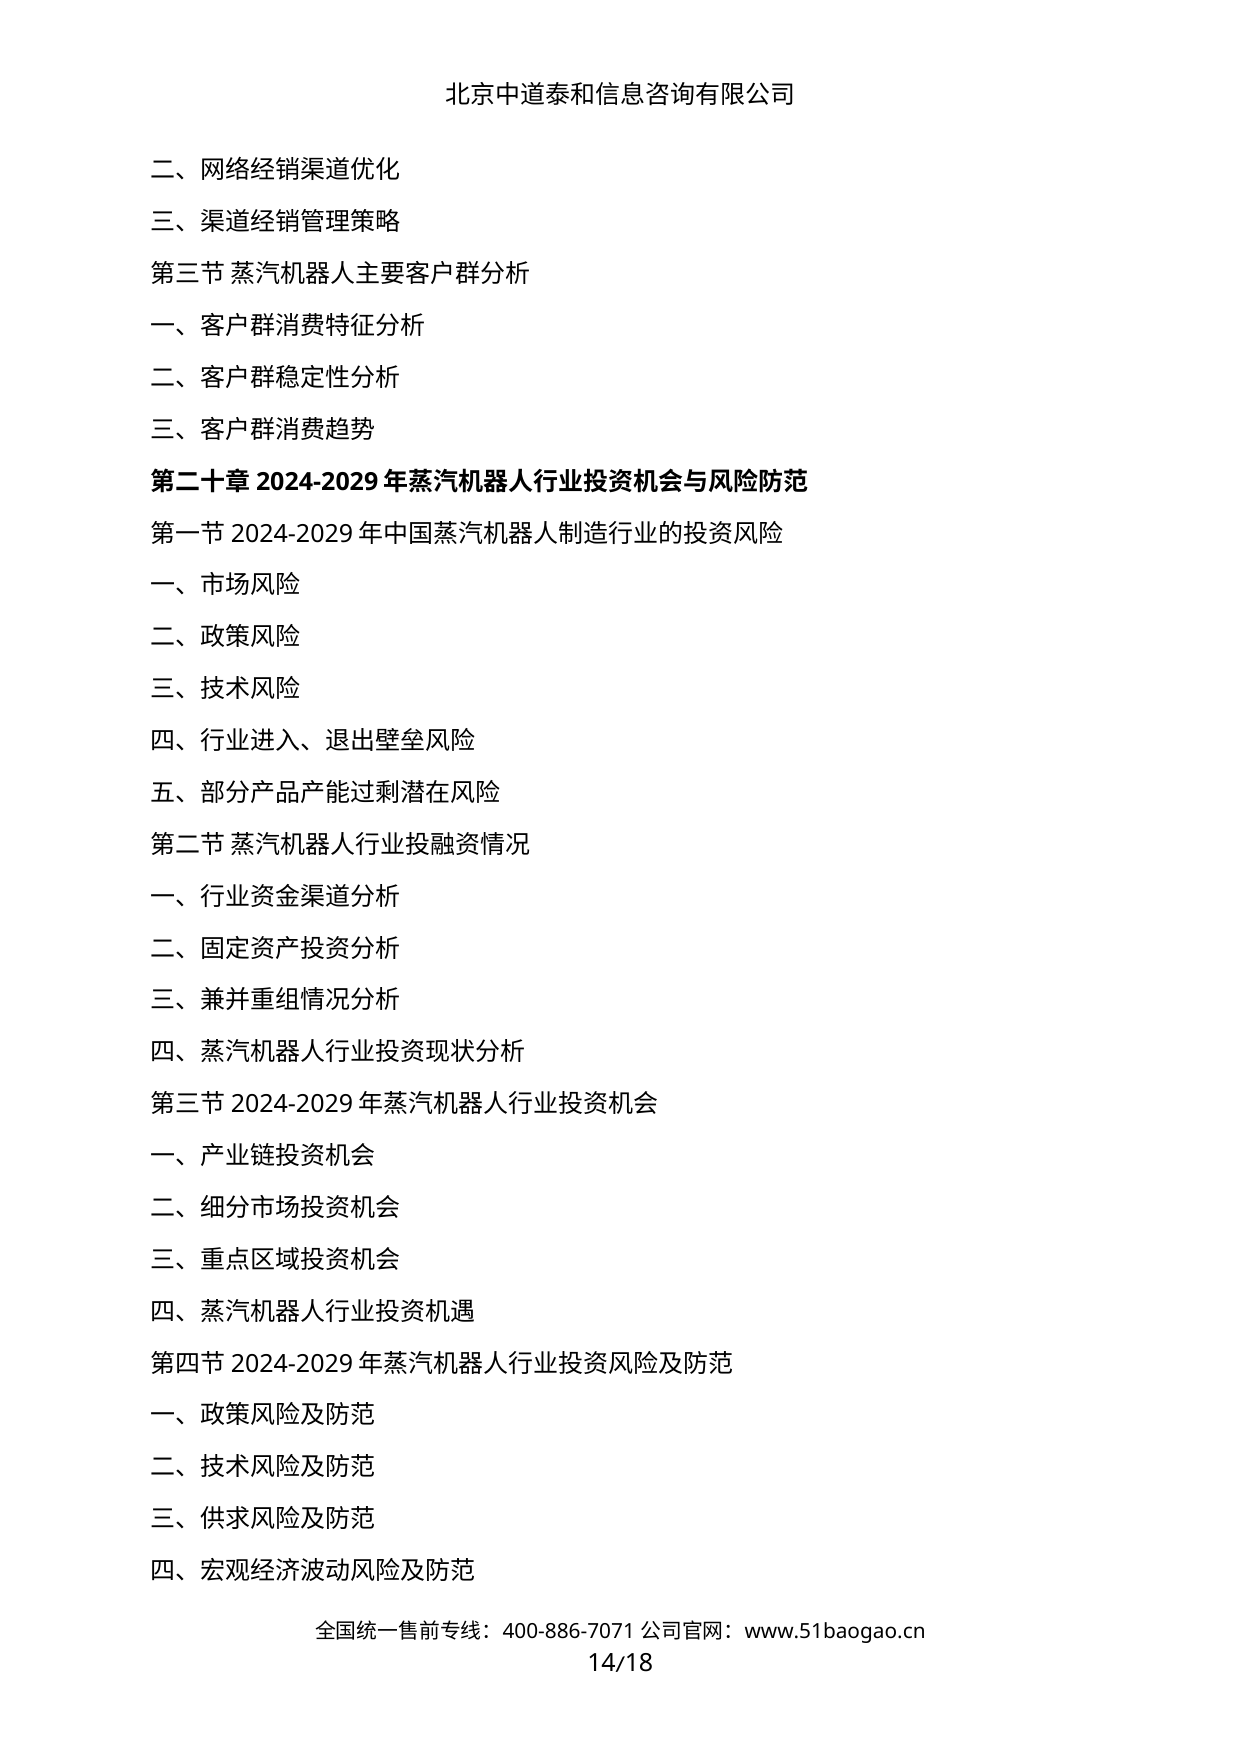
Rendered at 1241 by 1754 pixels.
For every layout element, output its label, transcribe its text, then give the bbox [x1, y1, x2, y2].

text 三、供求风险及防范 [150, 1499, 1090, 1535]
text 三、渠道经销管理策略 [150, 202, 1090, 238]
text 四、蒸汽机器人行业投资机遇 [150, 1291, 1090, 1327]
text 五、部分产品产能过剩潜在风险 [150, 772, 1090, 809]
text 三、重点区域投资机会 [150, 1239, 1090, 1276]
text 第四节 2024-2029年蒸汽机器人行业投资风险及防范 [150, 1343, 1090, 1379]
text 一、产业链投资机会 [150, 1136, 1090, 1172]
text 四、行业进入、退出壁垒风险 [150, 721, 1090, 757]
text 二、细分市场投资机会 [150, 1187, 1090, 1224]
text 一、政策风险及防范 [150, 1395, 1090, 1431]
text 第三节 2024-2029年蒸汽机器人行业投资机会 [150, 1084, 1090, 1120]
text 第二节 蒸汽机器人行业投融资情况 [150, 824, 1090, 861]
text 一、市场风险 [150, 565, 1090, 601]
text 第二十章 2024-2029年蒸汽机器人行业投资机会与风险防范 [150, 461, 1090, 497]
text 二、固定资产投资分析 [150, 928, 1090, 964]
text 二、技术风险及防范 [150, 1447, 1090, 1483]
text 第一节 2024-2029年中国蒸汽机器人制造行业的投资风险 [150, 513, 1090, 549]
text 四、蒸汽机器人行业投资现状分析 [150, 1032, 1090, 1068]
text 二、政策风险 [150, 617, 1090, 653]
text 三、客户群消费趋势 [150, 409, 1090, 446]
text 四、宏观经济波动风险及防范 [150, 1551, 1090, 1587]
text 一、客户群消费特征分析 [150, 306, 1090, 342]
text 第三节 蒸汽机器人主要客户群分析 [150, 254, 1090, 290]
text 二、网络经销渠道优化 [150, 150, 1090, 186]
text 三、技术风险 [150, 669, 1090, 705]
text 三、兼并重组情况分析 [150, 980, 1090, 1016]
text 一、行业资金渠道分析 [150, 876, 1090, 912]
text 二、客户群稳定性分析 [150, 357, 1090, 394]
